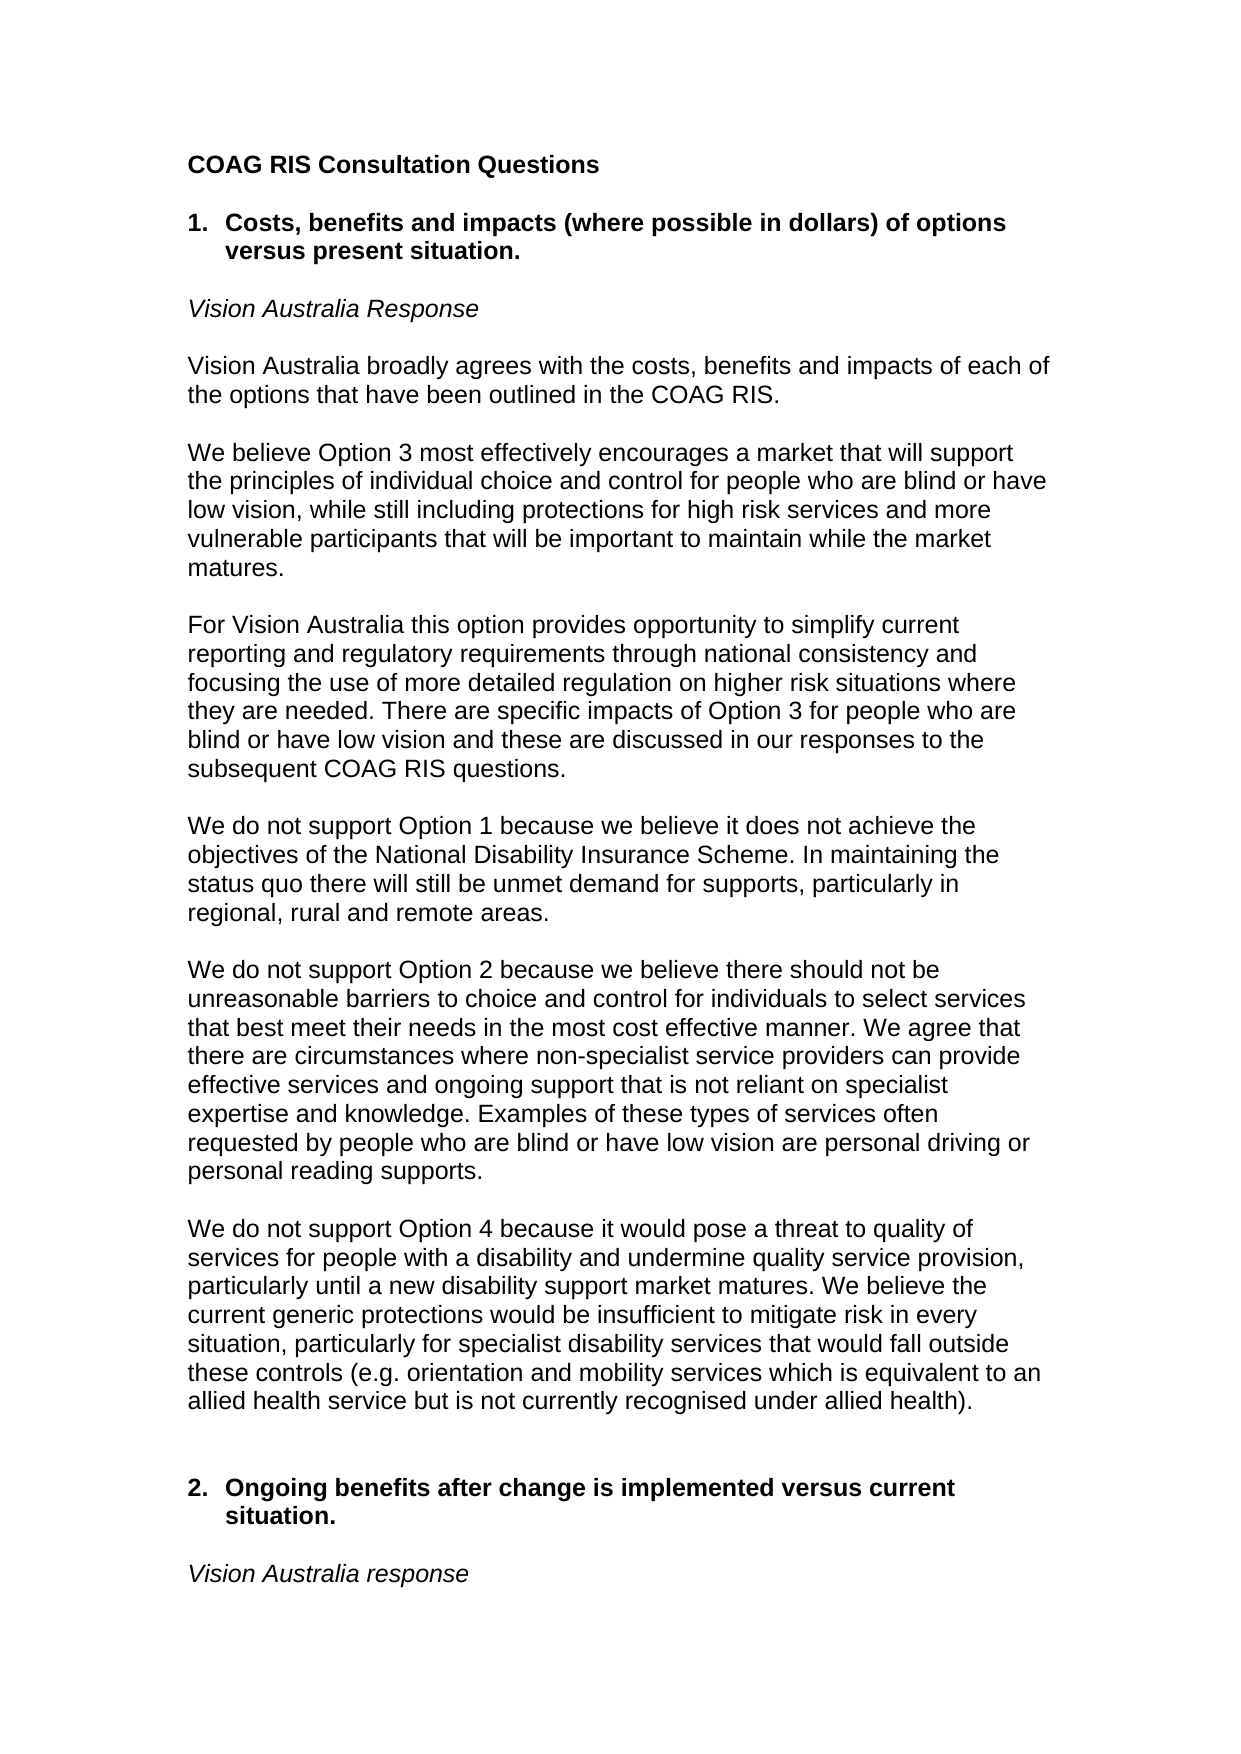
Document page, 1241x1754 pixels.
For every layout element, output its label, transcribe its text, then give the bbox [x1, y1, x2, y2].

text We do not support Option 4 because it would pose a threat to quality of services for people with a disability and undermine quality service provision, particularly until a new disability support market matures. We believe the current generic protections would be insufficient to mitigate risk in every situation, particularly for specialist disability services that would fall outside these controls (e.g. orientation and mobility services which is equivalent to an allied health service but is not currently recognised under allied health). [187, 1214, 1053, 1415]
text We believe Option 3 most effectively encourages a market that will support the principles of individual choice and control for people who are blind or have low vision, while still including protections for high risk services and more vulnerable participants that will be important to maintain while the market matures. [187, 437, 1053, 581]
text COAG RIS Consultation Questions [187, 150, 1053, 179]
text For Vision Australia this option provides opportunity to simplify current reporting and regulatory requirements through national consistency and focusing the use of more detailed regulation on higher risk situations where they are needed. There are specific impacts of Option 3 for people who are blind or have low vision and these are discussed in our responses to the subsequent COAG RIS questions. [187, 610, 1053, 782]
list Costs, benefits and impacts (where possible in dollars) of options versus present situation. [187, 207, 1053, 265]
list Ongoing benefits after change is implemented versus current situation. [187, 1472, 1053, 1530]
text Vision Australia broadly agrees with the costs, benefits and impacts of each of the options that have been outlined in the COAG RIS. [187, 351, 1053, 409]
text We do not support Option 1 because we believe it does not achieve the objectives of the National Disability Insurance Scheme. In maintaining the status quo there will still be unmet demand for supports, particularly in regional, rural and remote areas. [187, 811, 1053, 926]
text Vision Australia Response [187, 294, 1053, 322]
text We do not support Option 2 because we believe there should not be unreasonable barriers to choice and control for individuals to select services that best meet their needs in the most cost effective manner. We agree that there are circumstances where non-specialist service providers can provide effective services and ongoing support that is not reliant on specialist expertise and knowledge. Examples of these types of services often requested by people who are blind or have low vision are personal driving or personal reading supports. [187, 955, 1053, 1185]
text Vision Australia response [187, 1559, 1053, 1587]
